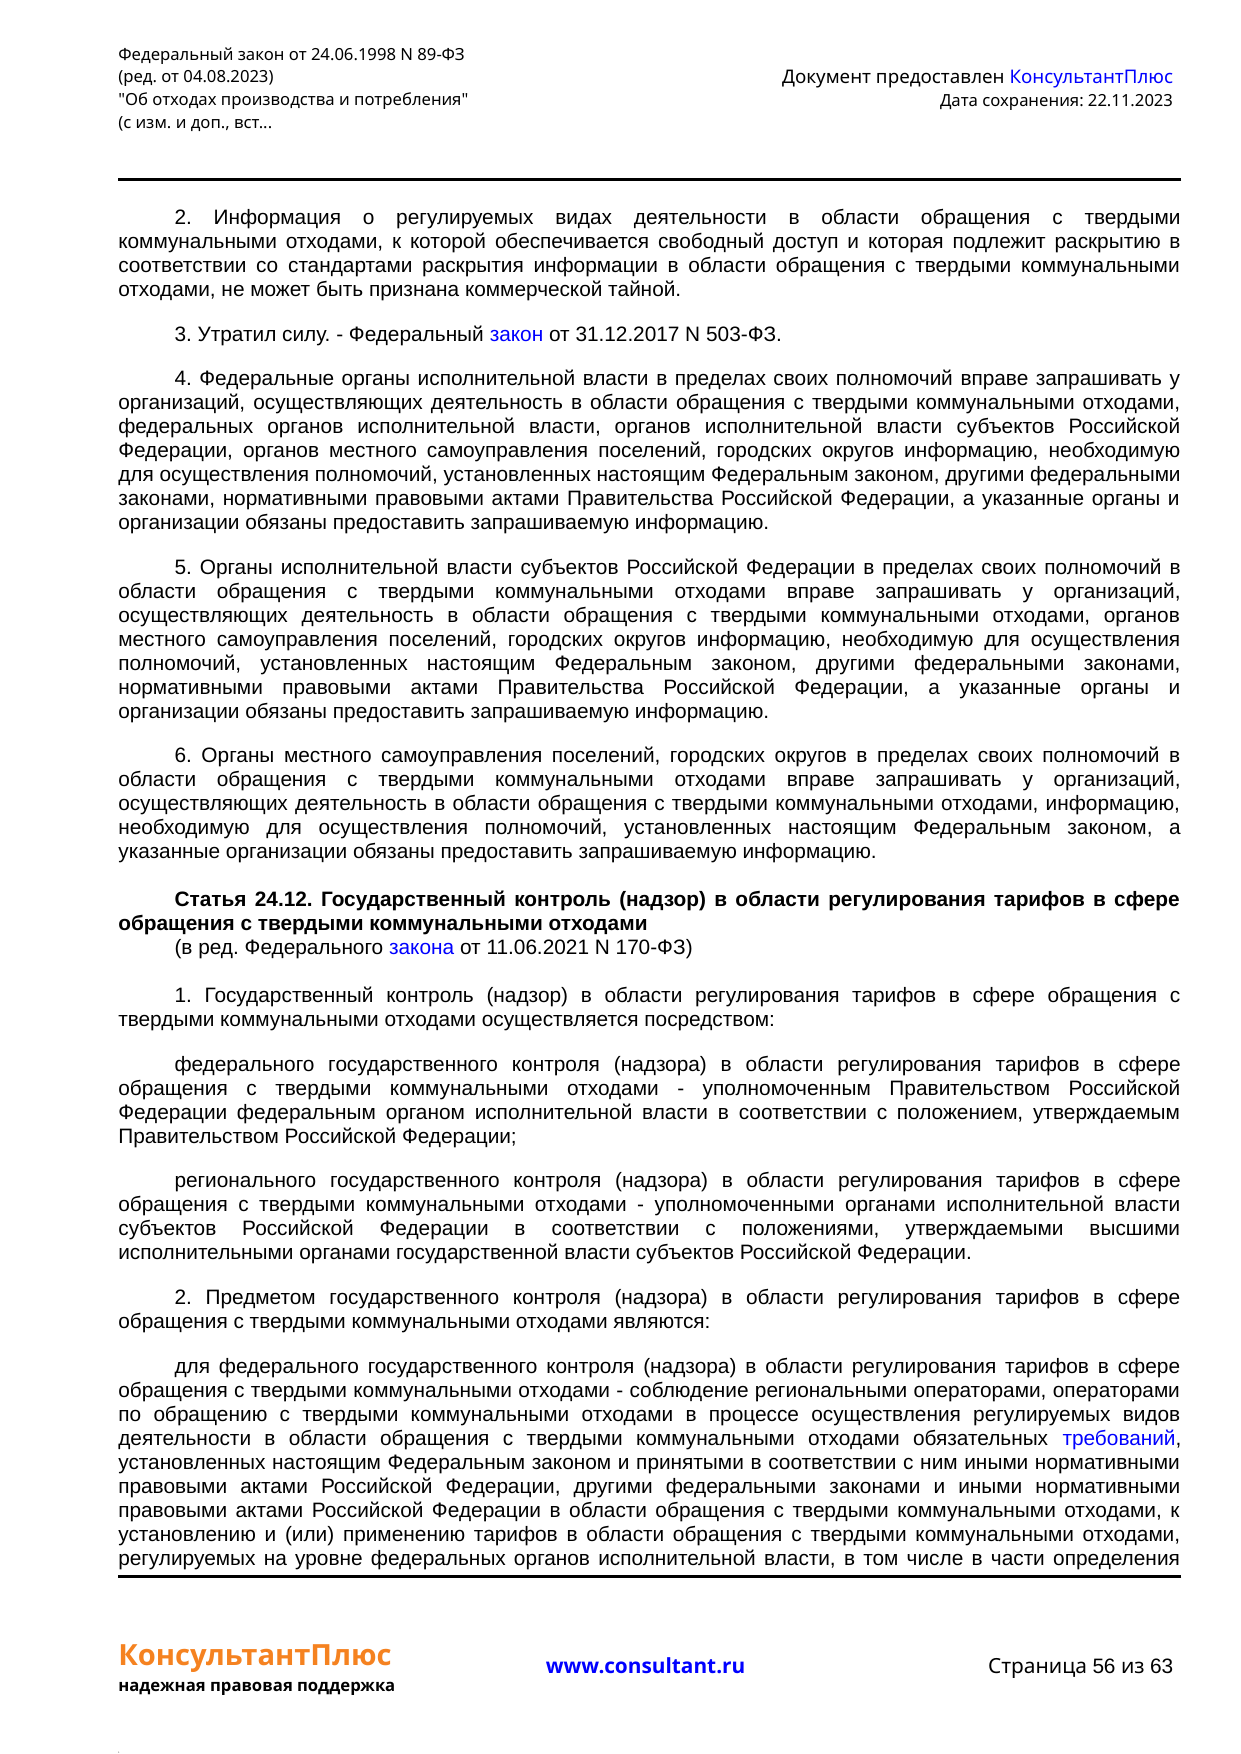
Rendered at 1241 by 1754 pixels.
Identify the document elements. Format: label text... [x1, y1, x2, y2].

text 4. Федеральные органы исполнительной власти в пределах своих полномочий вправе запрашивать у организаций, осуществляющих деятельность в области обращения с твердыми коммунальными отходами, федеральных органов исполнительной власти, органов исполнительной власти субъектов Российской Федерации, органов местного самоуправления поселений, городских округов информацию, необходимую для осуществления полномочий, установленных настоящим Федеральным законом, другими федеральными законами, нормативными правовыми актами Правительства Российской Федерации, а указанные органы и организации обязаны предоставить запрашиваемую информацию. [118, 366, 1181, 534]
text 5. Органы исполнительной власти субъектов Российской Федерации в пределах своих полномочий в области обращения с твердыми коммунальными отходами вправе запрашивать у организаций, осуществляющих деятельность в области обращения с твердыми коммунальными отходами, органов местного самоуправления поселений, городских округов информацию, необходимую для осуществления полномочий, установленных настоящим Федеральным законом, другими федеральными законами, нормативными правовыми актами Правительства Российской Федерации, а указанные органы и организации обязаны предоставить запрашиваемую информацию. [118, 555, 1181, 722]
text 2. Информация о регулируемых видах деятельности в области обращения с твердыми коммунальными отходами, к которой обеспечивается свободный доступ и которая подлежит раскрытию в соответствии со стандартами раскрытия информации в области обращения с твердыми коммунальными отходами, не может быть признана коммерческой тайной. [118, 205, 1181, 301]
text 2. Предметом государственного контроля (надзора) в области регулирования тарифов в сфере обращения с твердыми коммунальными отходами являются: [118, 1285, 1181, 1333]
text 6. Органы местного самоуправления поселений, городских округов в пределах своих полномочий в области обращения с твердыми коммунальными отходами вправе запрашивать у организаций, осуществляющих деятельность в области обращения с твердыми коммунальными отходами, информацию, необходимую для осуществления полномочий, установленных настоящим Федеральным законом, а указанные организации обязаны предоставить запрашиваемую информацию. [118, 743, 1181, 863]
text федерального государственного контроля (надзора) в области регулирования тарифов в сфере обращения с твердыми коммунальными отходами - уполномоченным Правительством Российской Федерации федеральным органом исполнительной власти в соответствии с положением, утверждаемым Правительством Российской Федерации; [118, 1052, 1181, 1147]
text (в ред. Федерального закона от 11.06.2021 N 170-ФЗ) [118, 935, 1181, 959]
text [118, 1354, 1181, 1569]
text регионального государственного контроля (надзора) в области регулирования тарифов в сфере обращения с твердыми коммунальными отходами - уполномоченными органами исполнительной власти субъектов Российской Федерации в соответствии с положениями, утверждаемыми высшими исполнительными органами государственной власти субъектов Российской Федерации. [118, 1168, 1181, 1264]
text 1. Государственный контроль (надзор) в области регулирования тарифов в сфере обращения с твердыми коммунальными отходами осуществляется посредством: [118, 983, 1181, 1031]
text 3. Утратил силу. - Федеральный закон от 31.12.2017 N 503-ФЗ. [118, 321, 1181, 345]
title Статья 24.12. Государственный контроль (надзор) в области регулирования тарифов в сфере обращения с твердыми коммунальными отходами [118, 887, 1181, 935]
